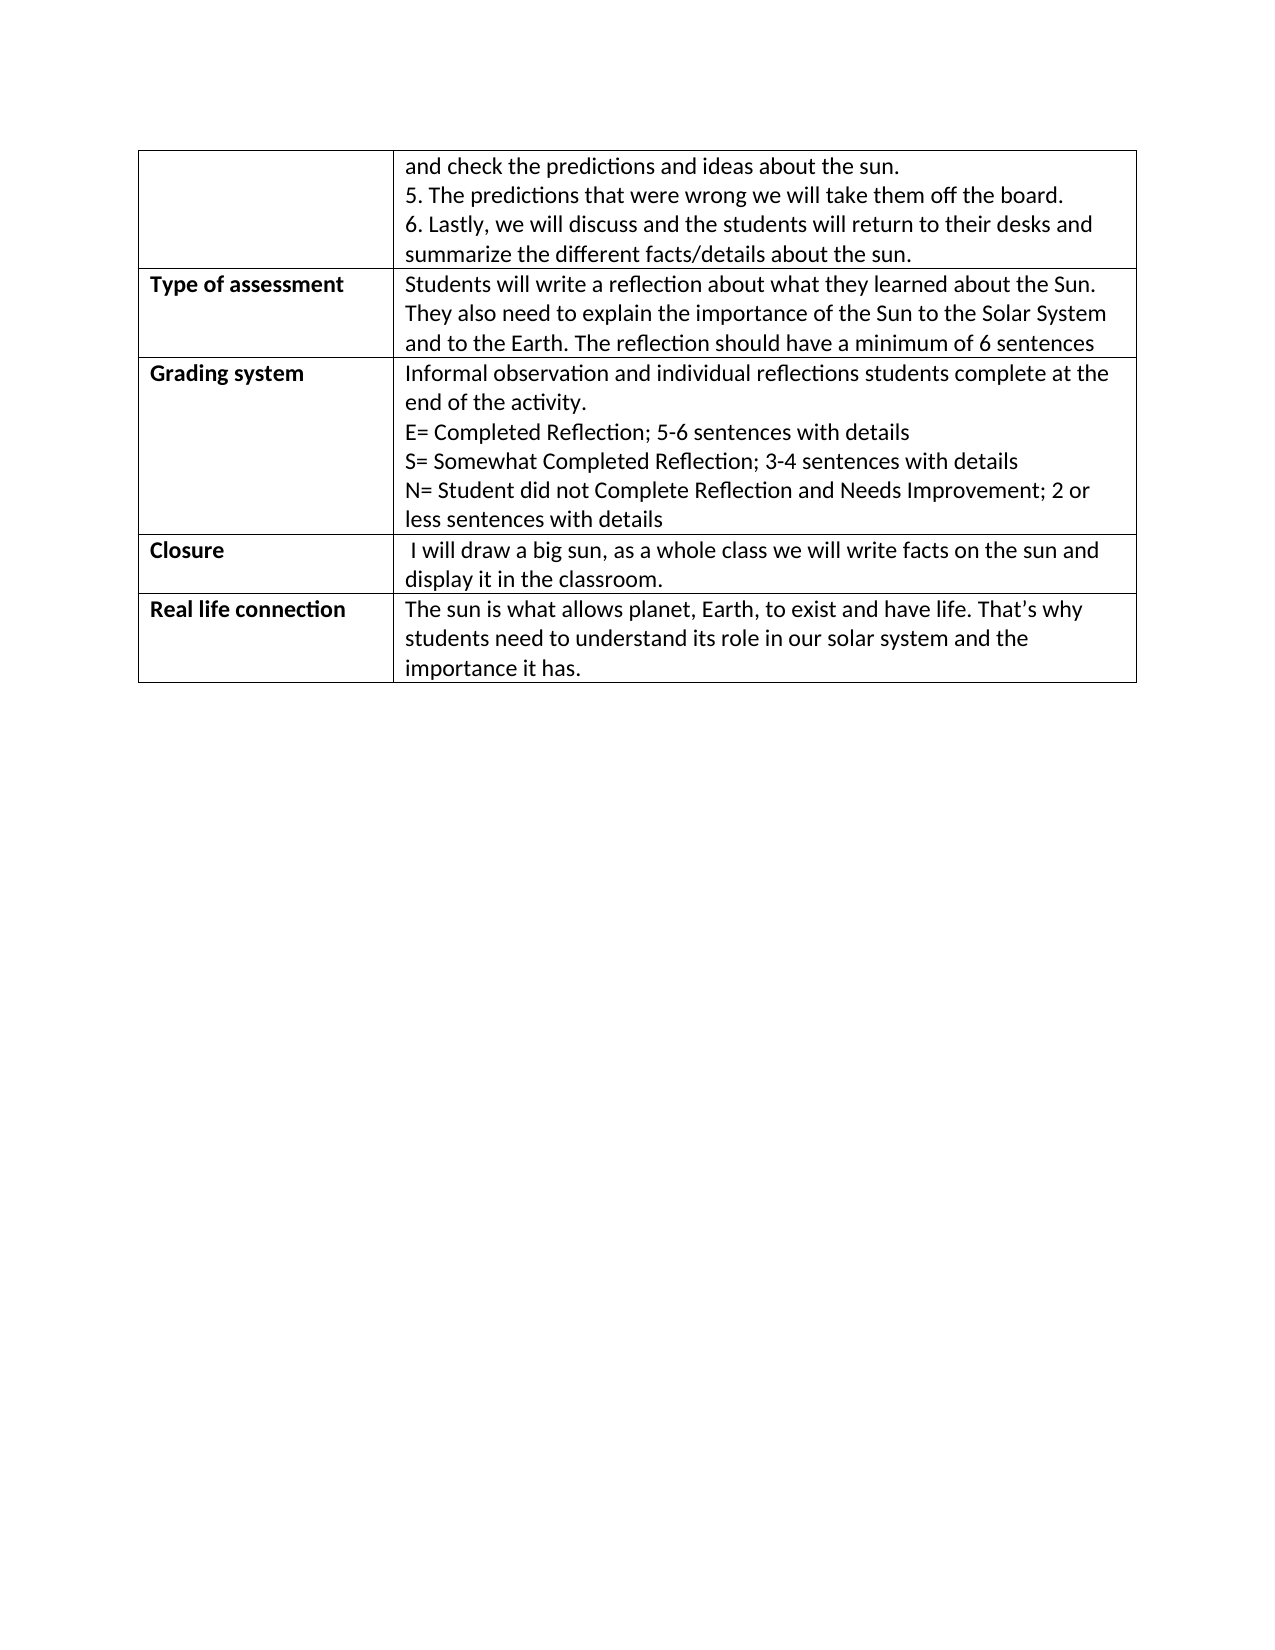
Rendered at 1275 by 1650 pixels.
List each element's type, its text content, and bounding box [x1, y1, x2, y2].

table_cell The sun is what allows planet, Earth, to exist and have life. That’s why students need to understand its role in our solar system and the importance it has. [394, 594, 1136, 682]
table_cell Real life connection [139, 594, 393, 682]
table_cell Informal observation and individual reflections students complete at the end of the activity. E= Completed Reflection; 5-6 sentences with details S= Somewhat Completed Reflection; 3-4 sentences with details N= Student did not Complete Reflection and Needs Improvement; 2 or less sentences with details [394, 358, 1136, 534]
table_cell Closure [139, 535, 393, 593]
table_cell Students will write a reflection about what they learned about the Sun. They also need to explain the importance of the Sun to the Solar System and to the Earth. The reflection should have a minimum of 6 sentences [394, 269, 1136, 357]
table_cell Grading system [139, 358, 393, 534]
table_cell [139, 151, 393, 268]
table_cell Type of assessment [139, 269, 393, 357]
table_cell I will draw a big sun, as a whole class we will write facts on the sun and display it in the classroom. [394, 535, 1136, 593]
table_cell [394, 151, 1136, 268]
